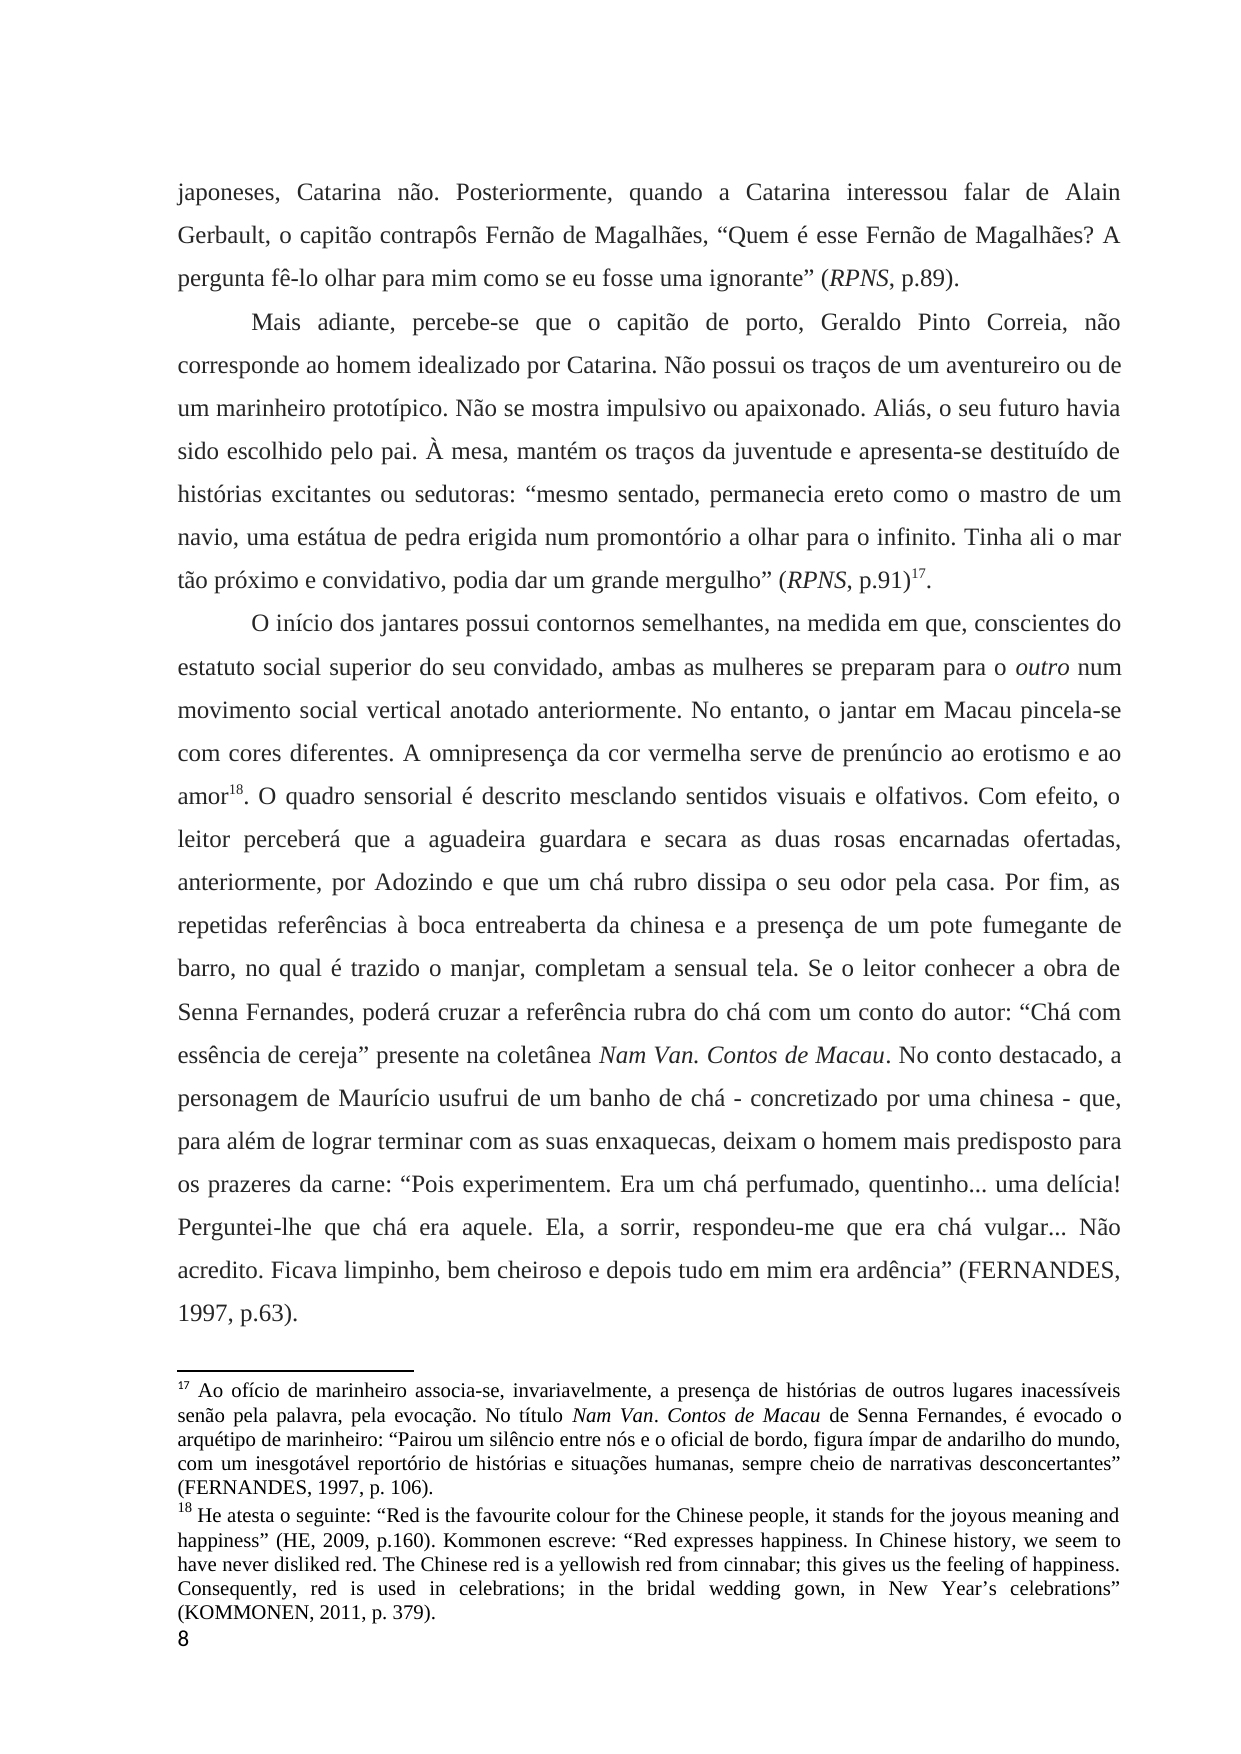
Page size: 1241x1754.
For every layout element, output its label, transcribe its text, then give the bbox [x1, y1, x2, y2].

text O início dos jantares possui contornos semelhantes, na medida em que, conscientes do estatuto social superior do seu convidado, ambas as mulheres se preparam para o outro num movimento social vertical anotado anteriormente. No entanto, o jantar em Macau pincela-se com cores diferentes. A omnipresença da cor vermelha serve de prenúncio ao erotismo e ao amor. O quadro sensorial é descrito mesclando sentidos visuais e olfativos. Com efeito, o leitor perceberá que a aguadeira guardara e secara as duas rosas encarnadas ofertadas, anteriormente, por Adozindo e que um chá rubro dissipa o seu odor pela casa. Por fim, as repetidas referências à boca entreaberta da chinesa e a presença de um pote fumegante de barro, no qual é trazido o manjar, completam a sensual tela. Se o leitor conhecer a obra de Senna Fernandes, poderá cruzar a referência rubra do chá com um conto do autor: “Chá com essência de cereja” presente na coletânea Nam Van. Contos de Macau. No conto destacado, a personagem de Maurício usufrui de um banho de chá - concretizado por uma chinesa - que, para além de lograr terminar com as suas enxaquecas, deixam o homem mais predisposto para os prazeres da carne: “Pois experimentem. Era um chá perfumado, quentinho... uma delícia! Perguntei-lhe que chá era aquele. Ela, a sorrir, respondeu-me que era chá vulgar... Não acredito. Ficava limpinho, bem cheiroso e depois tudo em mim era ardência” (FERNANDES, 1997, p.63). [177, 608, 1122, 1327]
text Mais adiante, percebe-se que o capitão de porto, Geraldo Pinto Correia, não corresponde ao homem idealizado por Catarina. Não possui os traços de um aventureiro ou de um marinheiro prototípico. Não se mostra impulsivo ou apaixonado. Aliás, o seu futuro havia sido escolhido pelo pai. À mesa, mantém os traços da juventude e apresenta-se destituído de histórias excitantes ou sedutoras: “mesmo sentado, permanecia ereto como o mastro de um navio, uma estátua de pedra erigida num promontório a olhar para o infinito. Tinha ali o mar tão próximo e convidativo, podia dar um grande mergulho” (RPNS, p.91). [177, 307, 1122, 594]
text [177, 177, 1122, 292]
